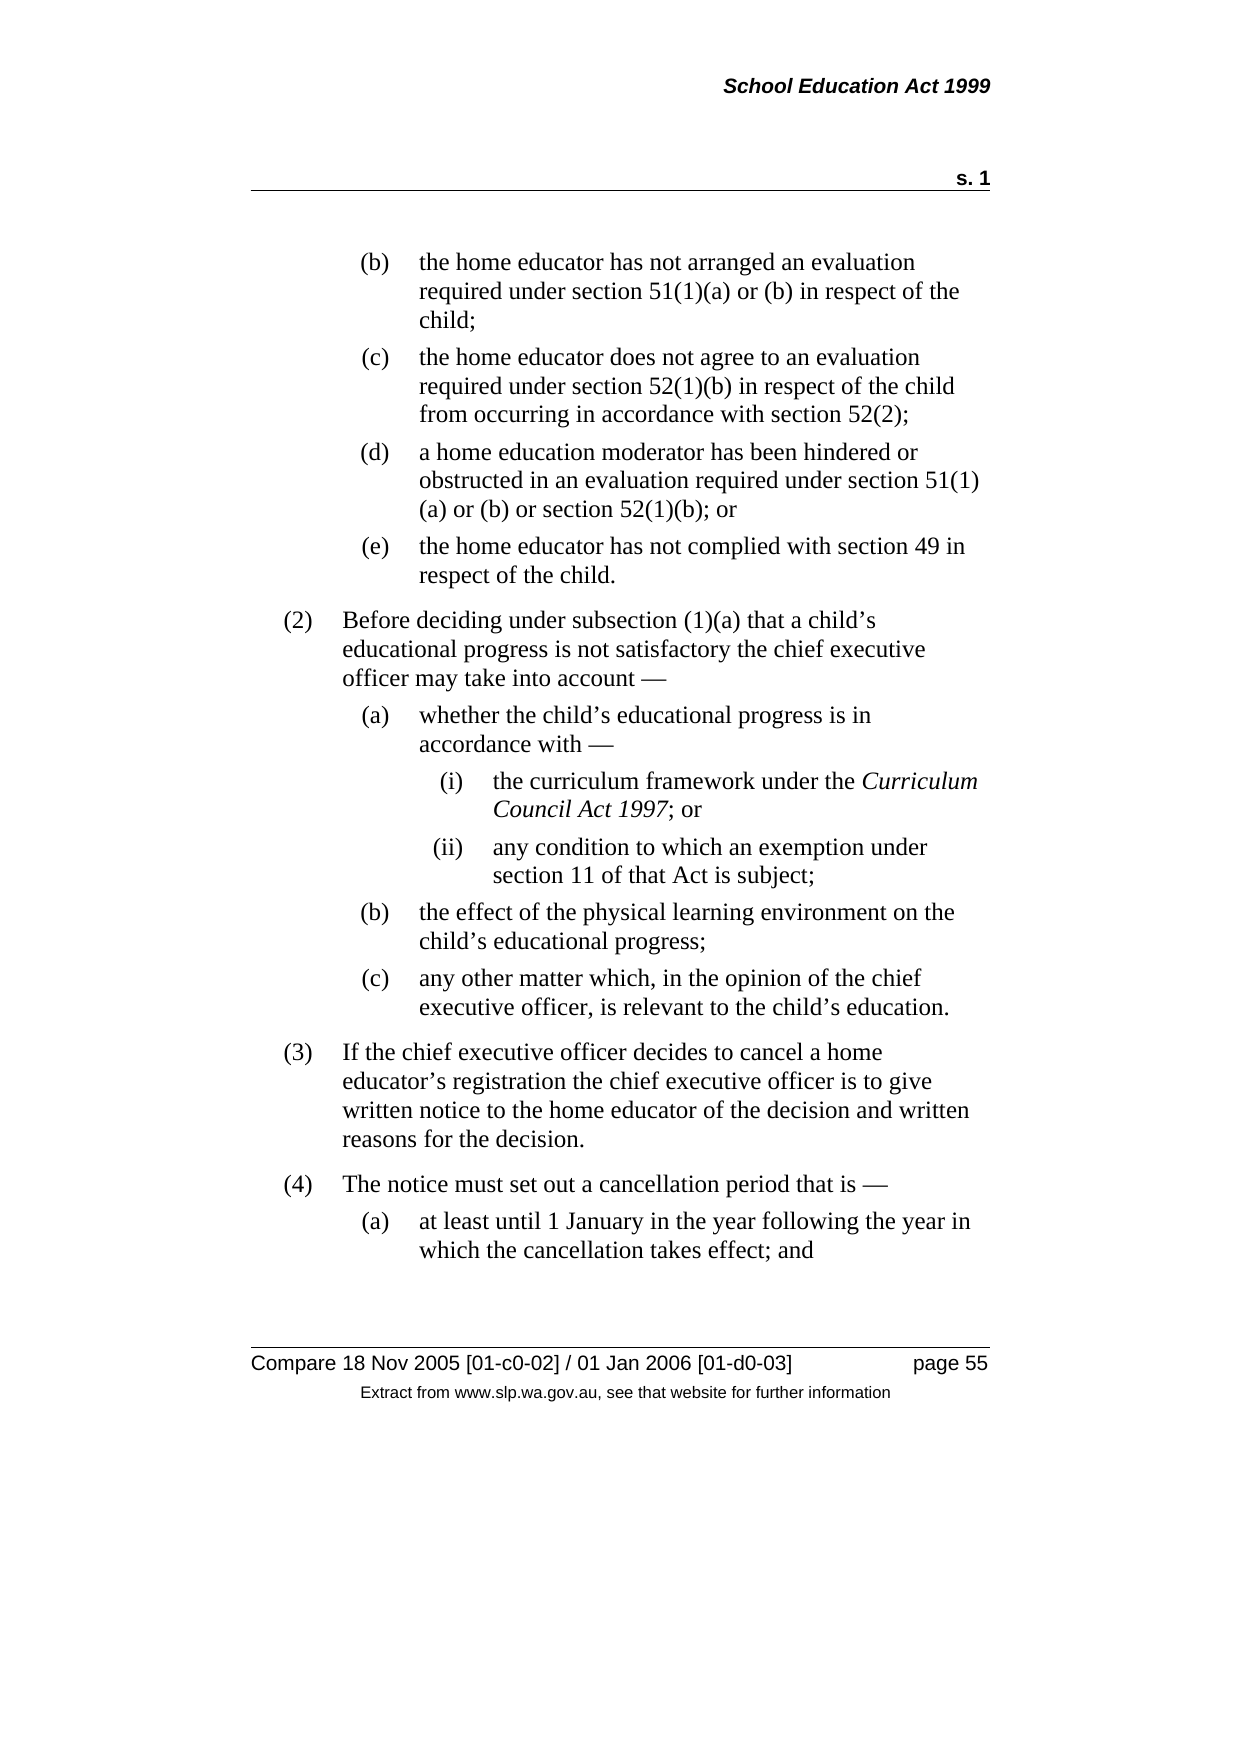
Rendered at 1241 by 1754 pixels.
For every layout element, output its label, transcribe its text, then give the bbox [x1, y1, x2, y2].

text (4) The notice must set out a cancellation period that is — [251, 1169, 990, 1198]
text (e) the home educator has not complied with section 49 in respect of the child. [251, 531, 990, 589]
text (a) at least until 1 January in the year following the year in which the cancellation takes effect; and [251, 1206, 990, 1264]
text (i) the curriculum framework under the Curriculum Council Act 1997; or [251, 766, 990, 823]
text (b) the home educator has not arranged an evaluation required under section 51(1)(a) or (b) in respect of the child; [251, 247, 990, 334]
text (d) a home education moderator has been hindered or obstructed in an evaluation required under section 51(1)(a) or (b) or section 52(1)(b); or [251, 437, 990, 523]
text (3) If the chief executive officer decides to cancel a home educator’s registration the chief executive officer is to give written notice to the home educator of the decision and written reasons for the decision. [251, 1037, 990, 1152]
text (b) the effect of the physical learning environment on the child’s educational progress; [251, 897, 990, 955]
text (c) the home educator does not agree to an evaluation required under section 52(1)(b) in respect of the child from occurring in accordance with section 52(2); [251, 342, 990, 428]
text (2) Before deciding under subsection (1)(a) that a child’s educational progress is not satisfactory the chief executive officer may take into account — [251, 605, 990, 692]
text (c) any other matter which, in the opinion of the chief executive officer, is relevant to the child’s education. [251, 963, 990, 1021]
text (ii) any condition to which an exemption under section 11 of that Act is subject; [251, 832, 990, 889]
text (a) whether the child’s educational progress is in accordance with — [251, 700, 990, 757]
